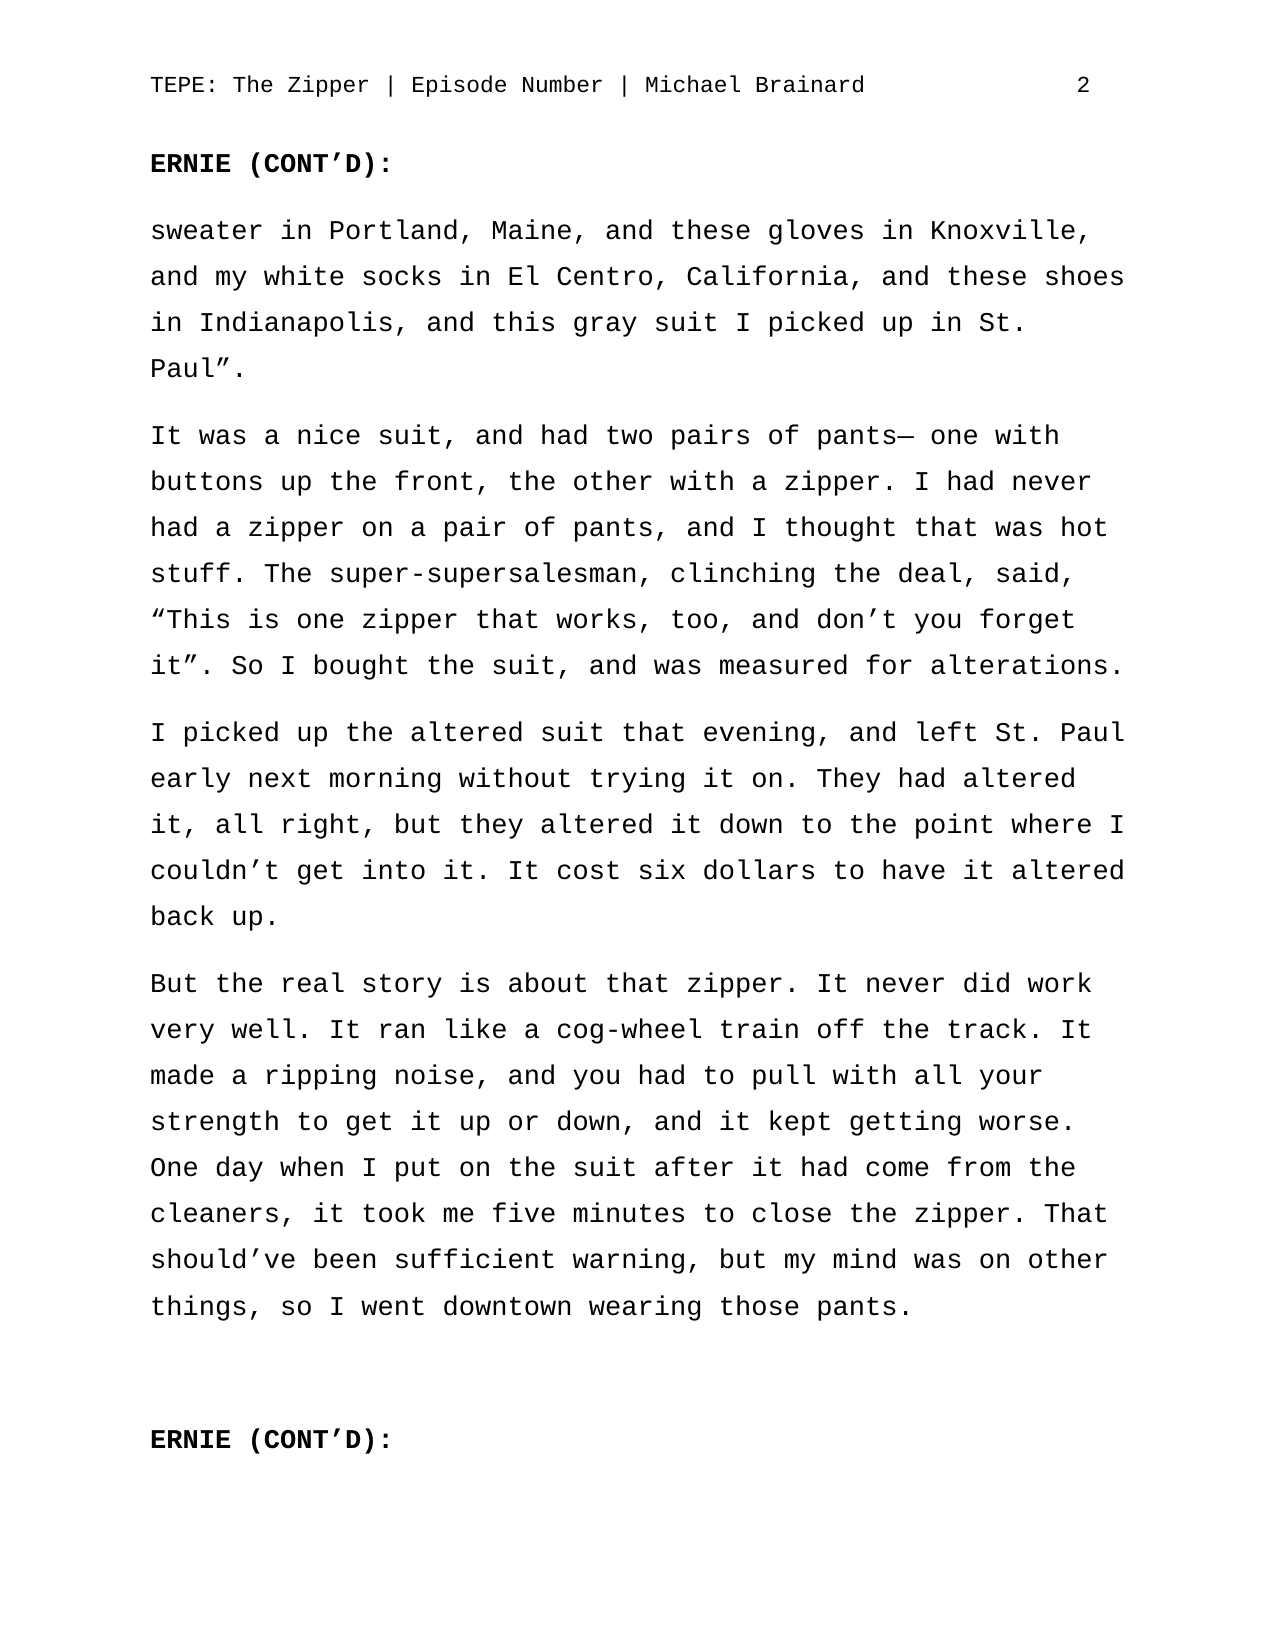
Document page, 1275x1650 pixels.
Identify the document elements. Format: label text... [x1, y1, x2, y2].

text I picked up the altered suit that evening, and left St. Paul early next morning without trying it on. They had altered it, all right, but they altered it down to the point where I couldn’t get into it. It cost six dollars to have it altered back up. [150, 719, 1125, 934]
text But the real story is about that zipper. It never did work very well. It ran like a cog-wheel train off the track. It made a ripping noise, and you had to pull with all your strength to get it up or down, and it kept getting worse. One day when I put on the suit after it had come from the cleaners, it took me five minutes to close the zipper. That should’ve been sufficient warning, but my mind was on other things, so I went downtown wearing those pants. [150, 970, 1125, 1323]
text ERNIE (CONT’D): [150, 1426, 1125, 1457]
text It was a nice suit, and had two pairs of pants— one with buttons up the front, the other with a zipper. I had never had a zipper on a pair of pants, and I thought that was hot stuff. The super-supersalesman, clinching the deal, said, “This is one zipper that works, too, and don’t you forget it”. So I bought the suit, and was measured for alterations. [150, 422, 1125, 683]
text ERNIE (CONT’D): [150, 150, 1125, 181]
text sweater in Portland, Maine, and these gloves in Knoxville, and my white socks in El Centro, California, and these shoes in Indianapolis, and this gray suit I picked up in St. Paul”. [150, 217, 1125, 386]
